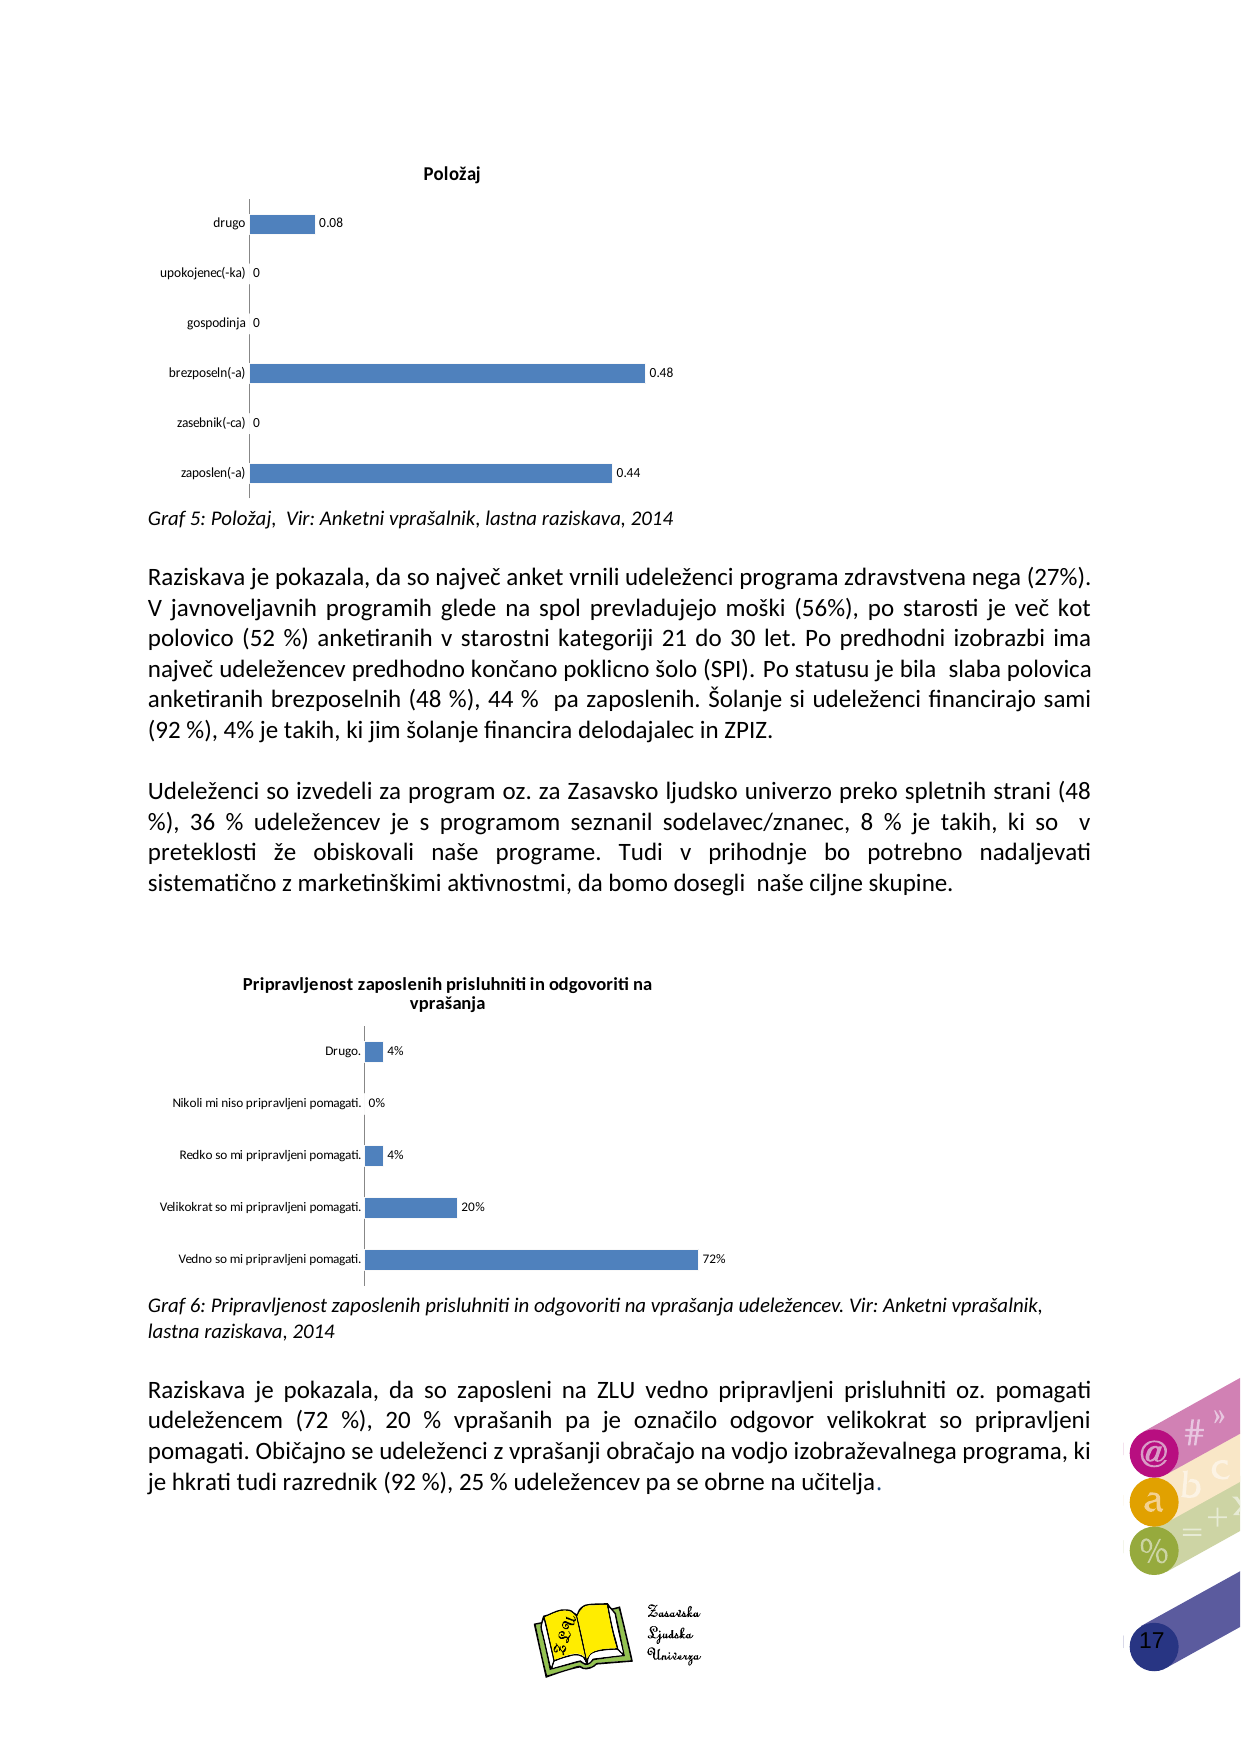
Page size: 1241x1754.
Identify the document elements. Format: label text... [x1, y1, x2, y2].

text Udeleženci so izvedeli za program oz. za Zasavsko ljudsko univerzo preko spletnih strani (48 %), 36 % udeležencev je s programom seznanil sodelavec/znanec, 8 % je takih, ki so v preteklosti že obiskovali naše programe. Tudi v prihodnje bo potrebno nadaljevati sistematično z marketinškimi aktivnostmi, da bomo dosegli naše ciljne skupine. [148, 775, 1092, 897]
text Graf 5: Položaj, Vir: Anketni vprašalnik, lastna raziskava, 2014 [148, 506, 1092, 531]
text Graf 6: Pripravljenost zaposlenih prisluhniti in odgovoriti na vprašanja udeležencev. Vir: Anketni vprašalnik, lastna raziskava, 2014 [148, 1292, 1092, 1343]
text Raziskava je pokazala, da so zaposleni na ZLU vedno pripravljeni prisluhniti oz. pomagati udeležencem (72 %), 20 % vprašanih pa je označilo odgovor velikokrat so pripravljeni pomagati. Običajno se udeleženci z vprašanji obračajo na vodjo izobraževalnega programa, ki je hkrati tudi razrednik (92 %), 25 % udeležencev pa se obrne na učitelja. [148, 1374, 1092, 1497]
text Raziskava je pokazala, da so največ anket vrnili udeleženci programa zdravstvena nega (27%). V javnoveljavnih programih glede na spol prevladujejo moški (56%), po starosti je več kot polovico (52 %) anketiranih v starostni kategoriji 21 do 30 let. Po predhodni izobrazbi ima največ udeležencev predhodno končano poklicno šolo (SPI). Po statusu je bila slaba polovica anketiranih brezposelnih (48 %), 44 % pa zaposlenih. Šolanje si udeleženci financirajo sami (92 %), 4% je takih, ki jim šolanje financira delodajalec in ZPIZ. [148, 561, 1092, 744]
